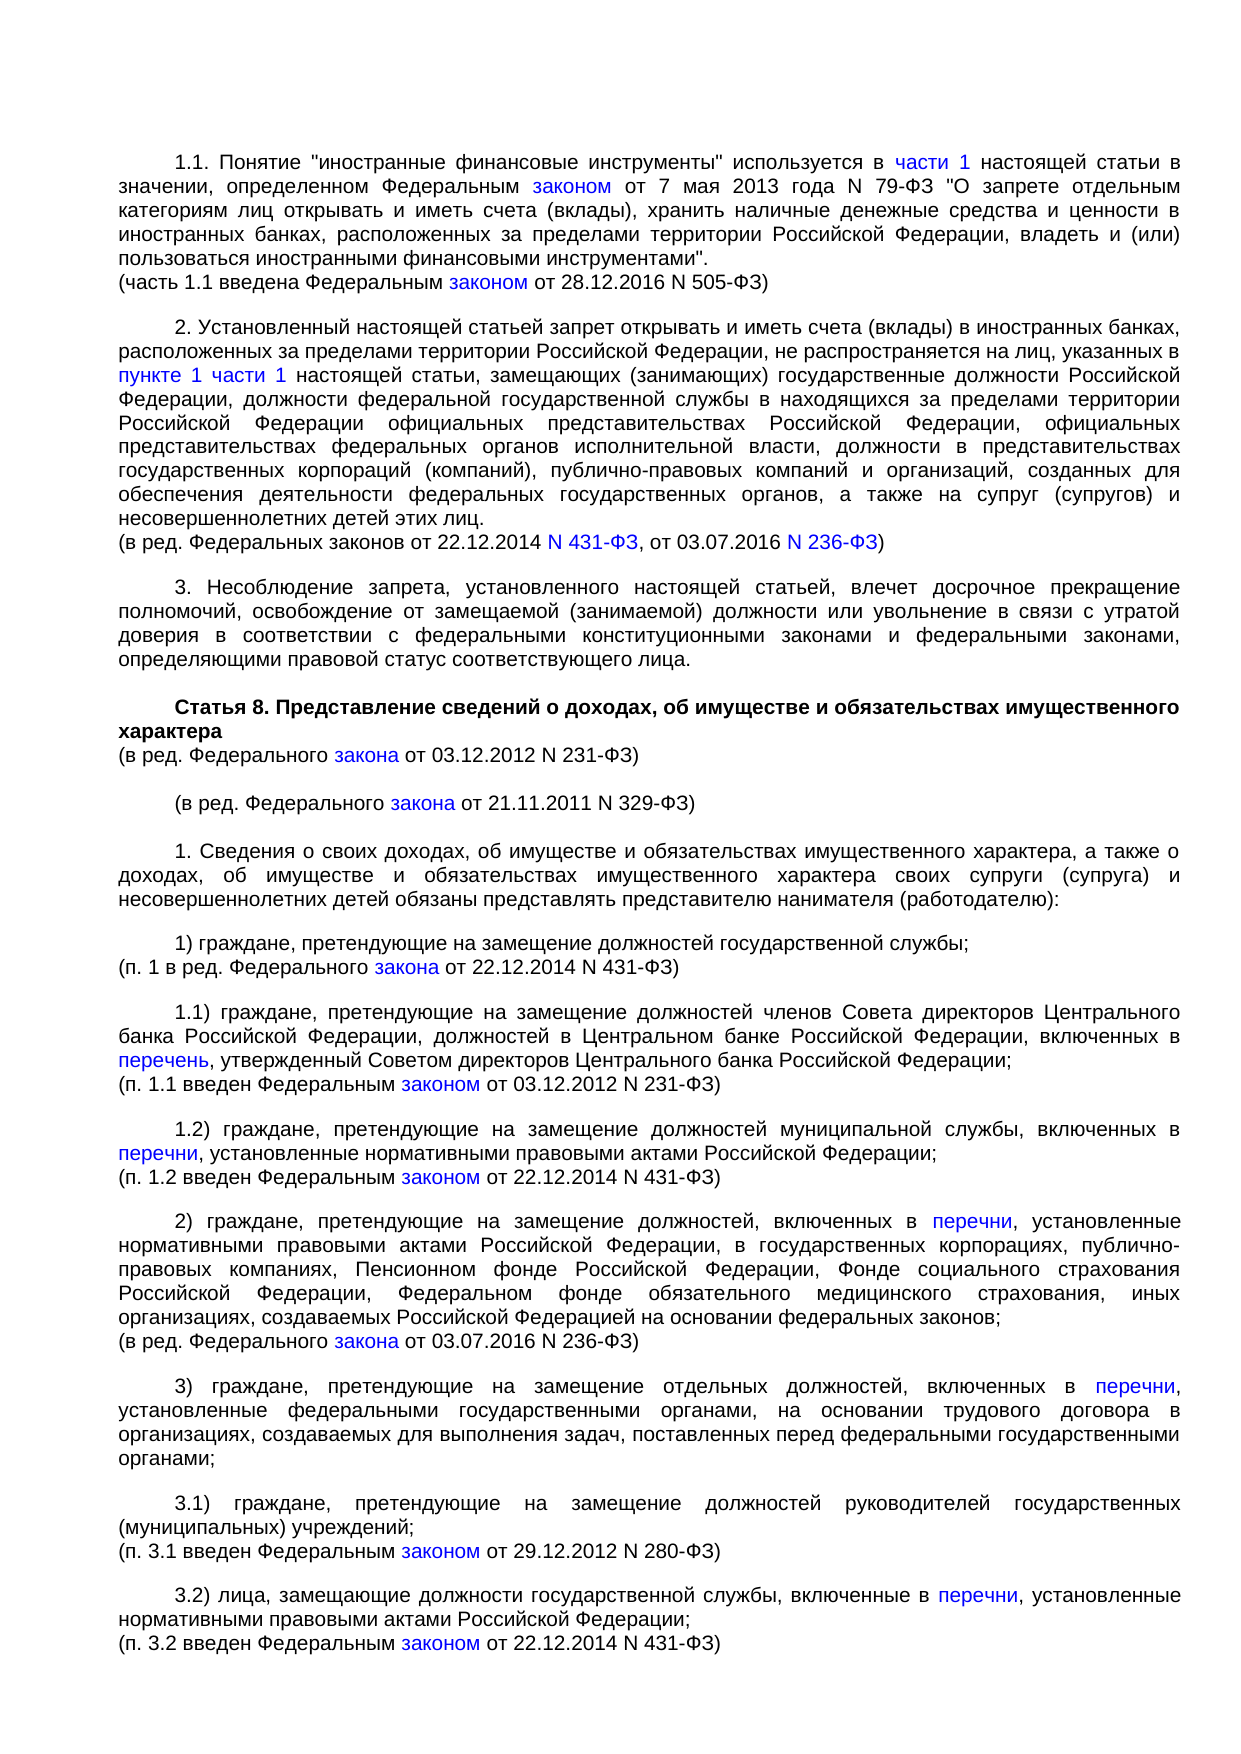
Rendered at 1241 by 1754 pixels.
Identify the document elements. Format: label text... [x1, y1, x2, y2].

text (в ред. Федерального закона от 03.12.2012 N 231-ФЗ) [118, 743, 1181, 767]
text (п. 3.1 введен Федеральным законом от 29.12.2012 N 280-ФЗ) [118, 1538, 1181, 1562]
text 2) граждане, претендующие на замещение должностей, включенных в перечни, установленные нормативными правовыми актами Российской Федерации, в государственных корпорациях, публично-правовых компаниях, Пенсионном фонде Российской Федерации, Фонде социального страхования Российской Федерации, Федеральном фонде обязательного медицинского страхования, иных организациях, создаваемых Российской Федерацией на основании федеральных законов; [118, 1209, 1181, 1329]
text (в ред. Федерального закона от 03.07.2016 N 236-ФЗ) [118, 1329, 1181, 1353]
text (п. 3.2 введен Федеральным законом от 22.12.2014 N 431-ФЗ) [118, 1631, 1181, 1655]
text 3) граждане, претендующие на замещение отдельных должностей, включенных в перечни, установленные федеральными государственными органами, на основании трудового договора в организациях, создаваемых для выполнения задач, поставленных перед федеральными государственными органами; [118, 1374, 1181, 1470]
text (п. 1.2 введен Федеральным законом от 22.12.2014 N 431-ФЗ) [118, 1164, 1181, 1188]
text 1.1. Понятие "иностранные финансовые инструменты" используется в части 1 настоящей статьи в значении, определенном Федеральным законом от 7 мая 2013 года N 79-ФЗ "О запрете отдельным категориям лиц открывать и иметь счета (вклады), хранить наличные денежные средства и ценности в иностранных банках, расположенных за пределами территории Российской Федерации, владеть и (или) пользоваться иностранными финансовыми инструментами". [118, 150, 1181, 270]
text (в ред. Федеральных законов от 22.12.2014 N 431-ФЗ, от 03.07.2016 N 236-ФЗ) [118, 530, 1181, 554]
text (п. 1.1 введен Федеральным законом от 03.12.2012 N 231-ФЗ) [118, 1072, 1181, 1096]
text (в ред. Федерального закона от 21.11.2011 N 329-ФЗ) [118, 791, 1181, 814]
text Статья 8. Представление сведений о доходах, об имуществе и обязательствах имущественного характера [118, 695, 1181, 743]
text 3. Несоблюдение запрета, установленного настоящей статьей, влечет досрочное прекращение полномочий, освобождение от замещаемой (занимаемой) должности или увольнение в связи с утратой доверия в соответствии с федеральными конституционными законами и федеральными законами, определяющими правовой статус соответствующего лица. [118, 575, 1181, 671]
text 1) граждане, претендующие на замещение должностей государственной службы; [118, 931, 1181, 955]
text 1.2) граждане, претендующие на замещение должностей муниципальной службы, включенных в перечни, установленные нормативными правовыми актами Российской Федерации; [118, 1117, 1181, 1164]
text 3.1) граждане, претендующие на замещение должностей руководителей государственных (муниципальных) учреждений; [118, 1491, 1181, 1538]
text 1. Сведения о своих доходах, об имуществе и обязательствах имущественного характера, а также о доходах, об имуществе и обязательствах имущественного характера своих супруги (супруга) и несовершеннолетних детей обязаны представлять представителю нанимателя (работодателю): [118, 838, 1181, 910]
text 3.2) лица, замещающие должности государственной службы, включенные в перечни, установленные нормативными правовыми актами Российской Федерации; [118, 1583, 1181, 1631]
text (часть 1.1 введена Федеральным законом от 28.12.2016 N 505-ФЗ) [118, 270, 1181, 294]
text (п. 1 в ред. Федерального закона от 22.12.2014 N 431-ФЗ) [118, 955, 1181, 979]
text 1.1) граждане, претендующие на замещение должностей членов Совета директоров Центрального банка Российской Федерации, должностей в Центральном банке Российской Федерации, включенных в перечень, утвержденный Советом директоров Центрального банка Российской Федерации; [118, 1000, 1181, 1072]
text 2. Установленный настоящей статьей запрет открывать и иметь счета (вклады) в иностранных банках, расположенных за пределами территории Российской Федерации, не распространяется на лиц, указанных в пункте 1 части 1 настоящей статьи, замещающих (занимающих) государственные должности Российской Федерации, должности федеральной государственной службы в находящихся за пределами территории Российской Федерации официальных представительствах Российской Федерации, официальных представительствах федеральных органов исполнительной власти, должности в представительствах государственных корпораций (компаний), публично-правовых компаний и организаций, созданных для обеспечения деятельности федеральных государственных органов, а также на супруг (супругов) и несовершеннолетних детей этих лиц. [118, 314, 1181, 530]
